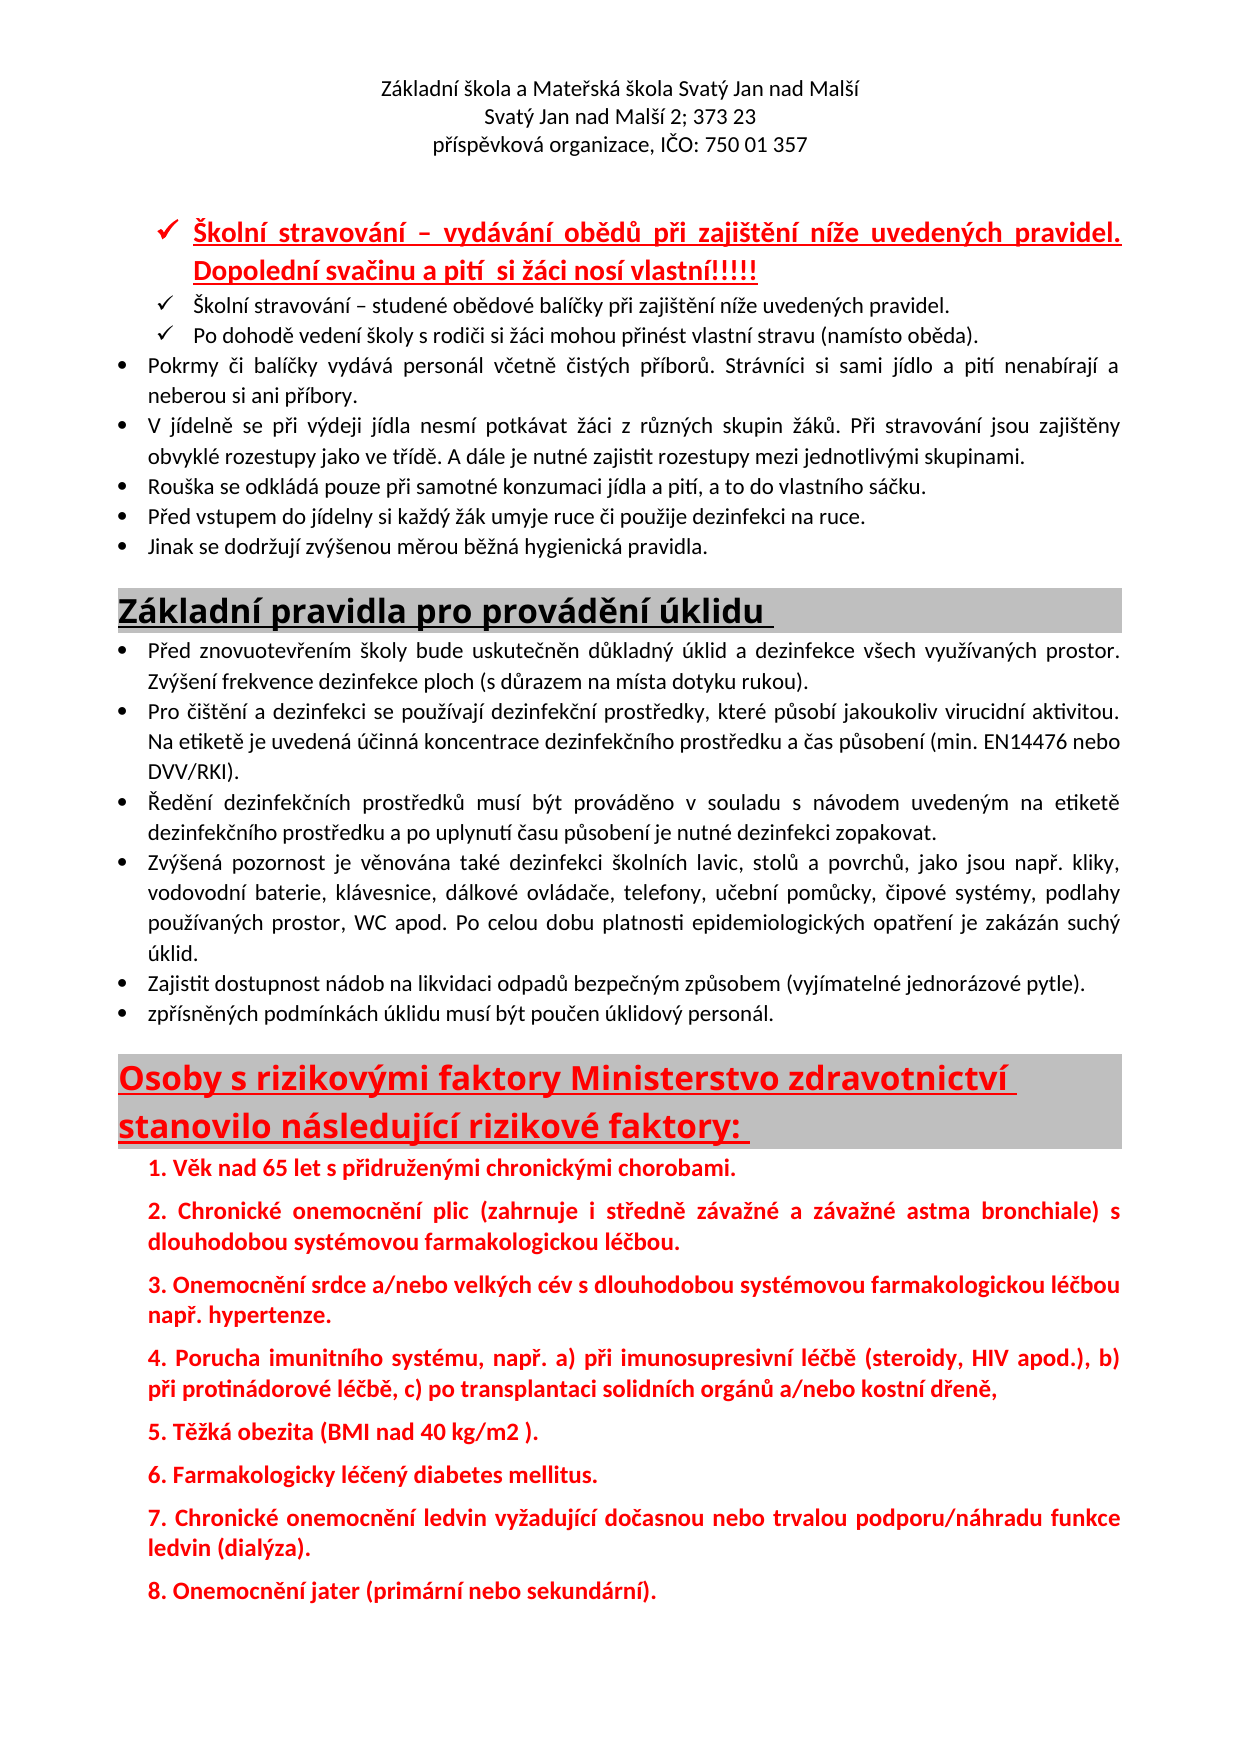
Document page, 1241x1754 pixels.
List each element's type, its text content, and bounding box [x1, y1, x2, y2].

list Jinak se dodržují zvýšenou měrou běžná hygienická pravidla. [118, 532, 1122, 561]
list Po dohodě vedení školy s rodiči si žáci mohou přinést vlastní stravu (namísto oběda). [156, 321, 1122, 349]
list Před znovuotevřením školy bude uskutečněn důkladný úklid a dezinfekce všech využívaných prostor. Zvýšení frekvence dezinfekce ploch (s důrazem na místa dotyku rukou). [118, 637, 1122, 695]
list Školní stravování – vydávání obědů při zajištění níže uvedených pravidel. Dopolední svačinu a pití si žáci nosí vlastní!!!!! [156, 214, 1122, 288]
subtitle Osoby s rizikovými faktory Ministerstvo zdravotnictví stanovilo následující rizikové faktory: [118, 1054, 1122, 1149]
list Pro čištění a dezinfekci se používají dezinfekční prostředky, které působí jakoukoliv virucidní aktivitou. Na etiketě je uvedená účinná koncentrace dezinfekčního prostředku a čas působení (min. EN14476 nebo DVV/RKI). [118, 697, 1122, 786]
list Rouška se odkládá pouze při samotné konzumaci jídla a pití, a to do vlastního sáčku. [118, 472, 1122, 500]
list Před vstupem do jídelny si každý žák umyje ruce či použije dezinfekci na ruce. [118, 502, 1122, 530]
text 7. Chronické onemocnění ledvin vyžadující dočasnou nebo trvalou podporu/náhradu funkce ledvin (dialýza). [148, 1502, 1122, 1563]
text 4. Porucha imunitního systému, např. a) při imunosupresivní léčbě (steroidy, HIV apod.), b) při protinádorové léčbě, c) po transplantaci solidních orgánů a/nebo kostní dřeně, [148, 1342, 1122, 1403]
text 2. Chronické onemocnění plic (zahrnuje i středně závažné a závažné astma bronchiale) s dlouhodobou systémovou farmakologickou léčbou. [148, 1195, 1122, 1256]
text 3. Onemocnění srdce a/nebo velkých cév s dlouhodobou systémovou farmakologickou léčbou např. hypertenze. [148, 1269, 1122, 1330]
list Pokrmy či balíčky vydává personál včetně čistých příborů. Strávníci si sami jídlo a pití nenabírají a neberou si ani příbory. [118, 351, 1122, 409]
list Zvýšená pozornost je věnována také dezinfekci školních lavic, stolů a povrchů, jako jsou např. kliky, vodovodní baterie, klávesnice, dálkové ovládače, telefony, učební pomůcky, čipové systémy, podlahy používaných prostor, WC apod. Po celou dobu platnosti epidemiologických opatření je zakázán suchý úklid. [118, 848, 1122, 967]
subtitle Základní pravidla pro provádění úklidu [118, 588, 1122, 633]
list Ředění dezinfekčních prostředků musí být prováděno v souladu s návodem uvedeným na etiketě dezinfekčního prostředku a po uplynutí času působení je nutné dezinfekci zopakovat. [118, 788, 1122, 846]
list Zajistit dostupnost nádob na likvidaci odpadů bezpečným způsobem (vyjímatelné jednorázové pytle). [118, 969, 1122, 997]
list Školní stravování – studené obědové balíčky při zajištění níže uvedených pravidel. [156, 291, 1122, 319]
list zpřísněných podmínkách úklidu musí být poučen úklidový personál. [118, 999, 1122, 1027]
list V jídelně se při výdeji jídla nesmí potkávat žáci z různých skupin žáků. Při stravování jsou zajištěny obvyklé rozestupy jako ve třídě. A dále je nutné zajistit rozestupy mezi jednotlivými skupinami. [118, 412, 1122, 470]
text 8. Onemocnění jater (primární nebo sekundární). [148, 1576, 1122, 1606]
text 6. Farmakologicky léčený diabetes mellitus. [148, 1459, 1122, 1489]
text 1. Věk nad 65 let s přidruženými chronickými chorobami. [148, 1152, 1122, 1183]
text 5. Těžká obezita (BMI nad 40 kg/m2 ). [148, 1416, 1122, 1446]
